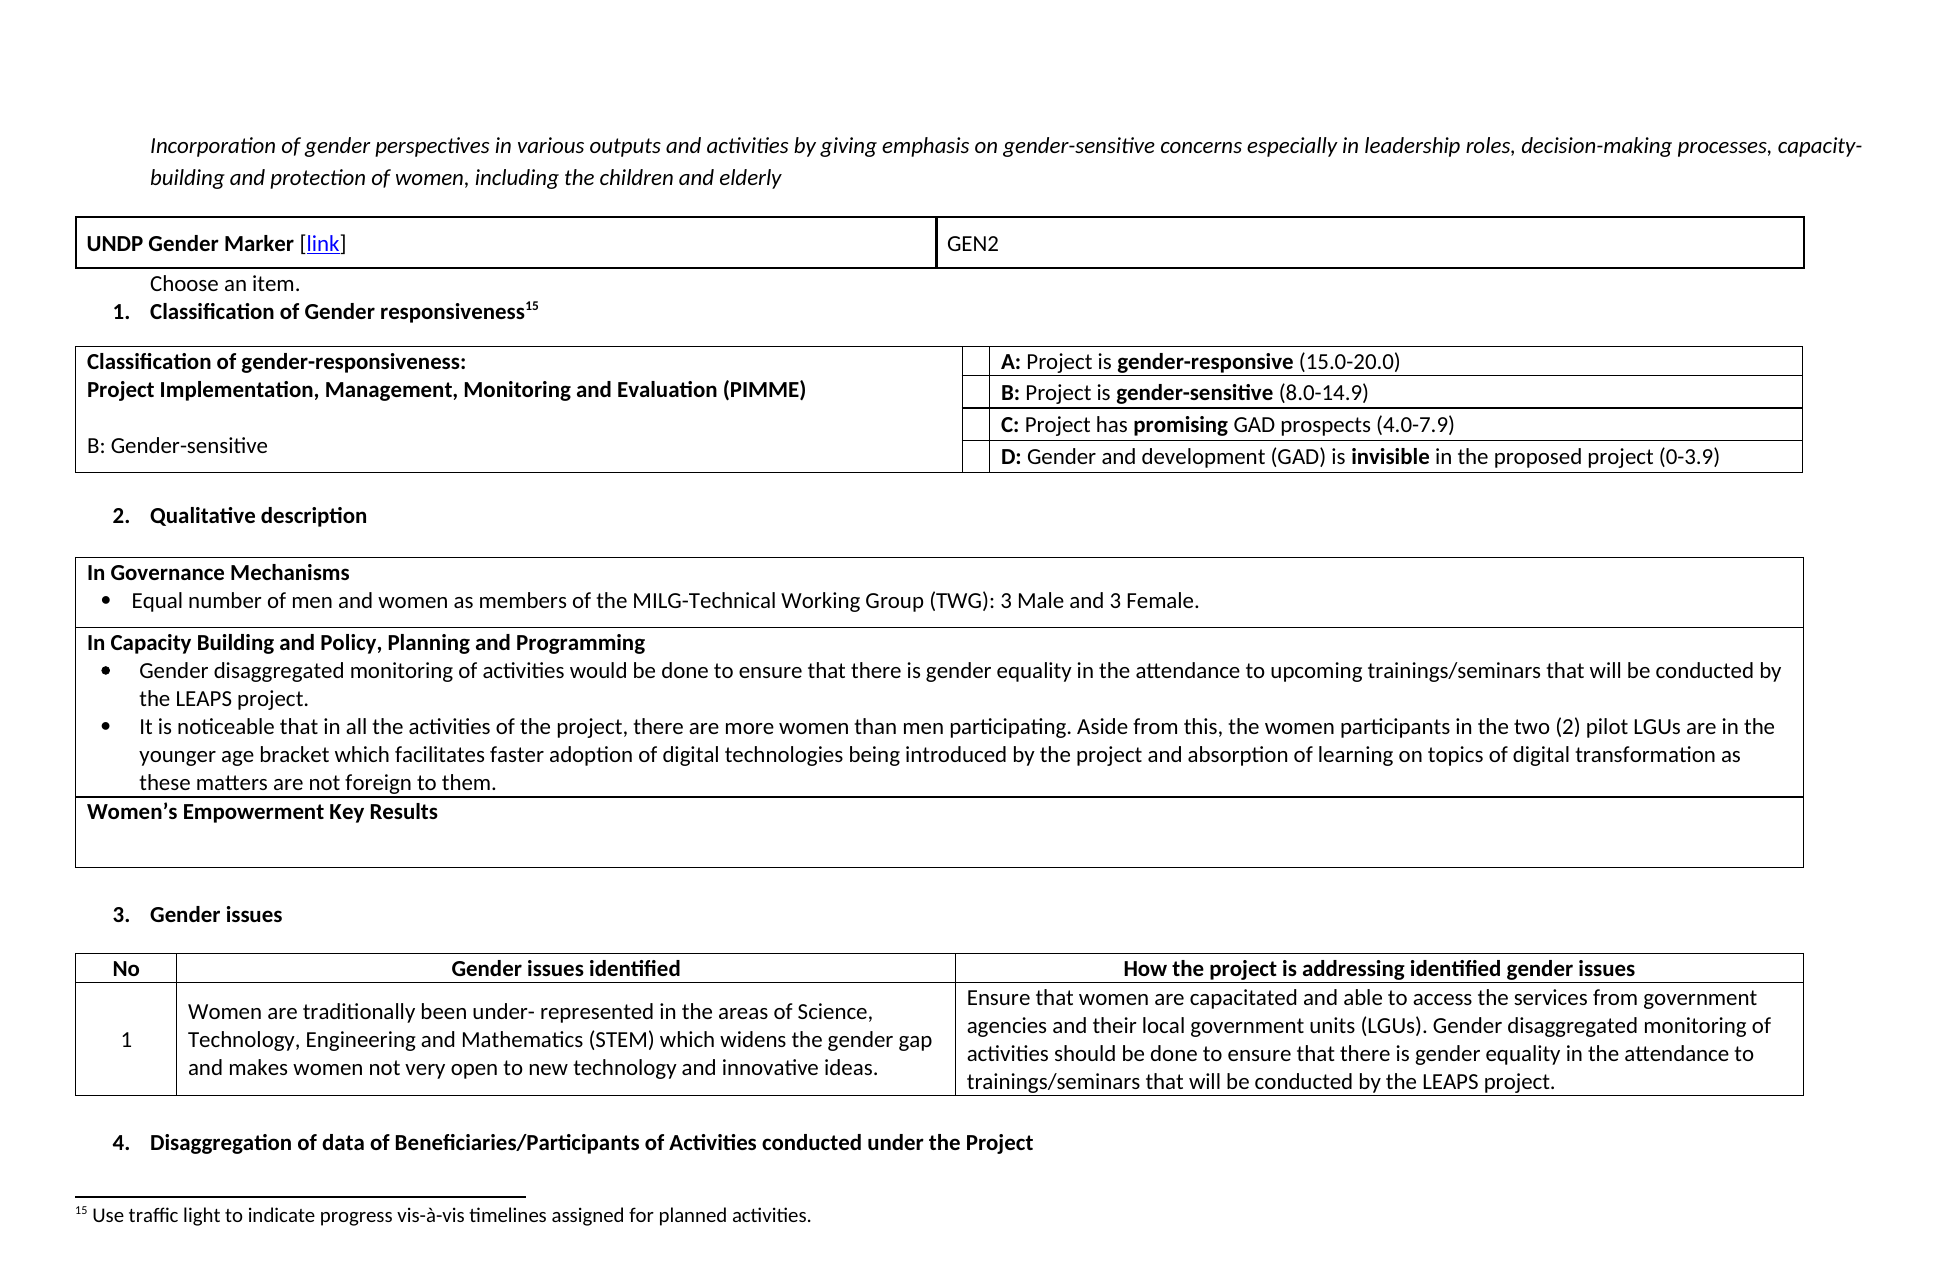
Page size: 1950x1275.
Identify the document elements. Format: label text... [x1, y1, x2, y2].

table_cell [963, 409, 989, 439]
table_header In Governance Mechanisms Equal number of men and women as members of the MILG-Technical Working Group (TWG): 3 Male and 3 Female. [76, 558, 1803, 627]
list Qualitative description [112, 501, 1875, 557]
list Gender issues [112, 900, 1875, 928]
table_cell [963, 441, 989, 472]
table_cell Ensure that women are capacitated and able to access the services from government agencies and their local government units (LGUs). Gender disaggregated monitoring of activities should be done to ensure that there is gender equality in the attendance to trainings/seminars that will be conducted by the LEAPS project. [956, 983, 1803, 1095]
table_cell B: Project is gender-sensitive (8.0-14.9) [990, 376, 1802, 407]
table_header How the project is addressing identified gender issues [956, 954, 1803, 982]
table_cell [963, 376, 989, 407]
table_cell Women are traditionally been under- represented in the areas of Science, Technology, Engineering and Mathematics (STEM) which widens the gender gap and makes women not very open to new technology and innovative ideas. [177, 983, 955, 1095]
list Incorporation of gender perspectives in various outputs and activities by giving emphasis on gender-sensitive concerns especially in leadership roles, decision-making processes, capacity-building and protection of women, including the children and elderly [150, 131, 1875, 191]
table_header [963, 347, 989, 375]
table_header UNDP Gender Marker [link] [77, 218, 935, 267]
table_cell C: Project has promising GAD prospects (4.0-7.9) [990, 409, 1802, 439]
table_header Classification of gender-responsiveness: Project Implementation, Management, Monitoring and Evaluation (PIMME) B: Gender-sensitive [76, 347, 962, 472]
table_header No [76, 954, 176, 982]
table_cell In Capacity Building and Policy, Planning and Programming Gender disaggregated monitoring of activities would be done to ensure that there is gender equality in the attendance to upcoming trainings/seminars that will be conducted by the LEAPS project. It is noticeable that in all the activities of the project, there are more women than men participating. Aside from this, the women participants in the two (2) pilot LGUs are in the younger age bracket which facilitates faster adoption of digital technologies being introduced by the project and absorption of learning on topics of digital transformation as these matters are not foreign to them. [76, 628, 1803, 796]
list Classification of Gender responsiveness [112, 297, 1875, 325]
table_cell D: Gender and development (GAD) is invisible in the proposed project (0-3.9) [990, 441, 1802, 472]
table_header Gender issues identified [177, 954, 955, 982]
list Disaggregation of data of Beneficiaries/Participants of Activities conducted under the Project [112, 1128, 1875, 1188]
table_header A: Project is gender-responsive (15.0-20.0) [990, 347, 1802, 375]
table_cell Women’s Empowerment Key Results [76, 798, 1803, 867]
table_cell 1 [76, 983, 176, 1095]
